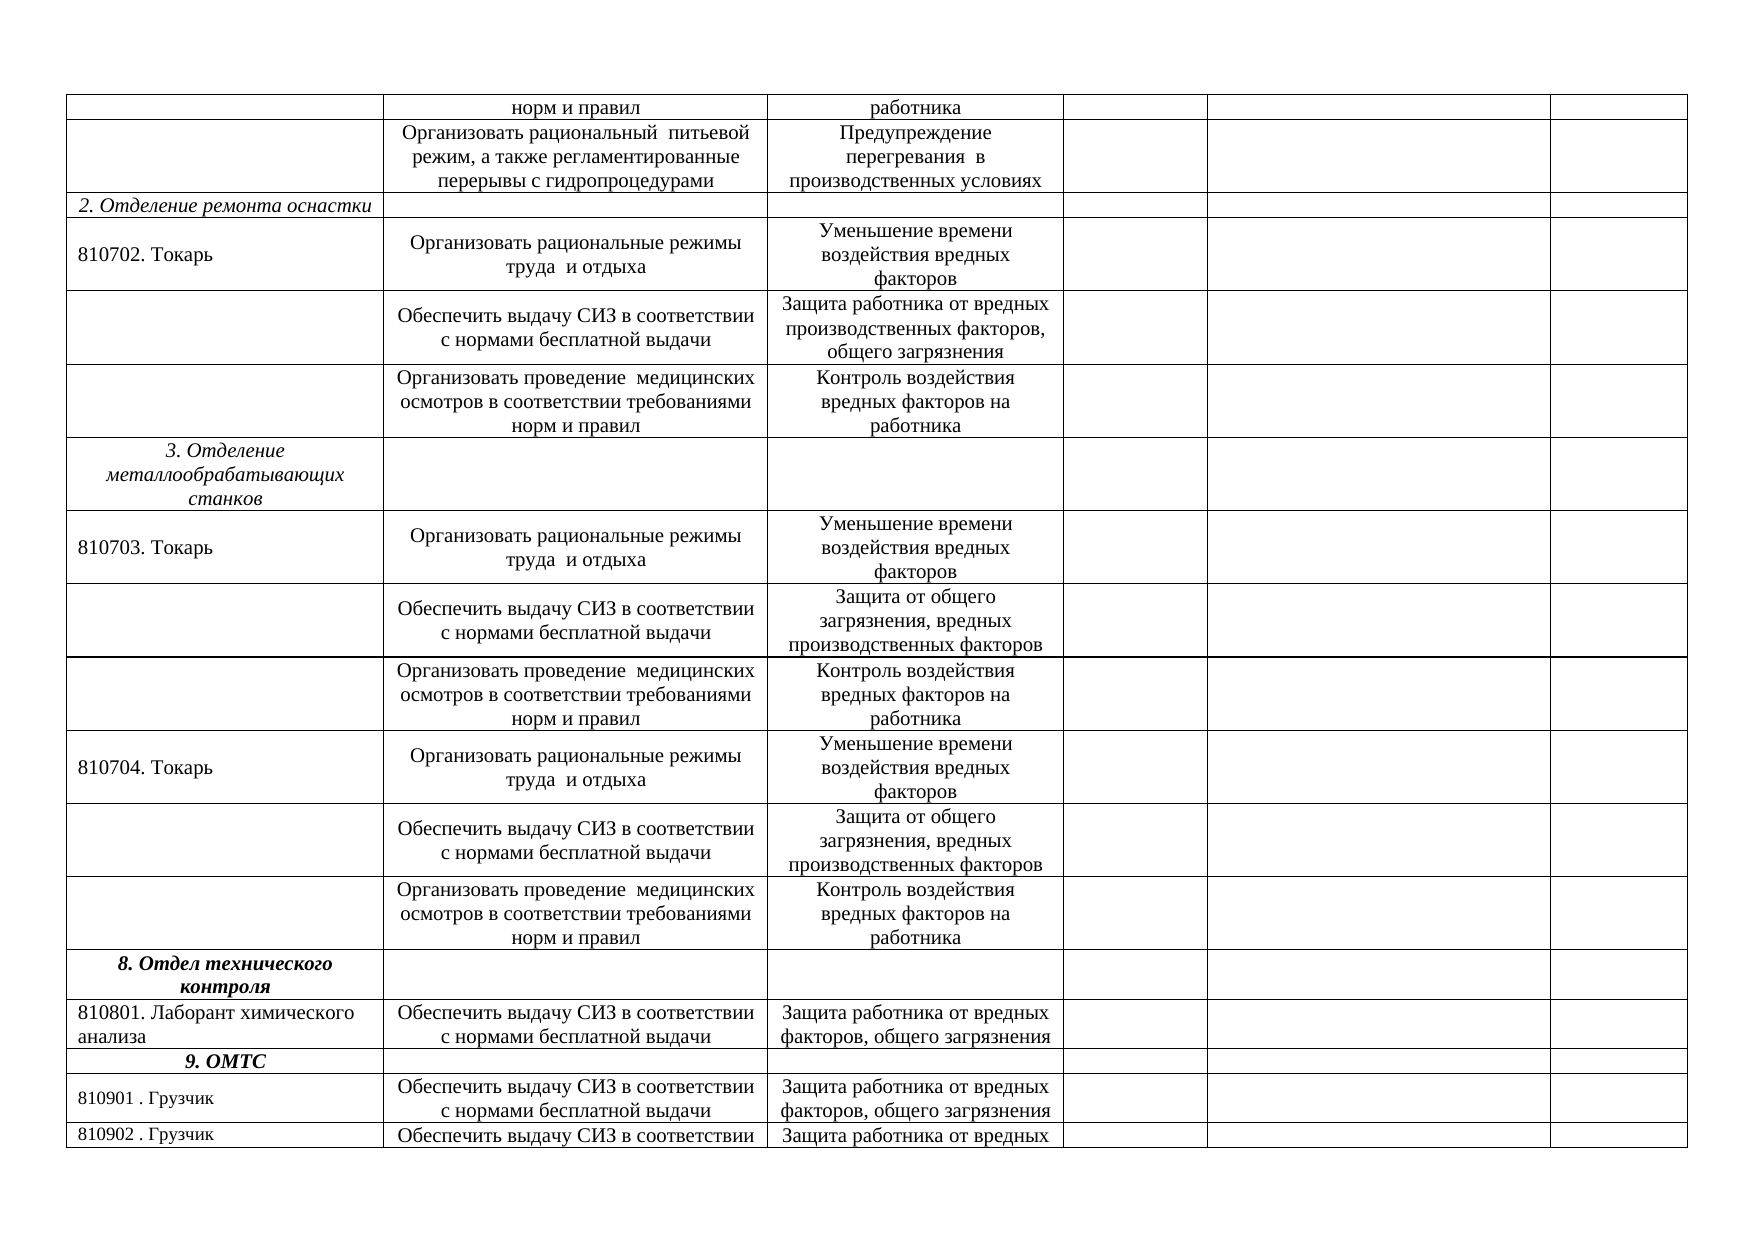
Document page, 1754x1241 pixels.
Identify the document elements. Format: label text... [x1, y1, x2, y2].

table_cell [1208, 584, 1550, 656]
table_cell Организовать проведение медицинских осмотров в соответствии требованиями норм и правил [384, 658, 767, 730]
table_cell [1551, 1000, 1687, 1048]
table_cell [1064, 218, 1207, 290]
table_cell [768, 1074, 1063, 1122]
table_cell [1064, 804, 1207, 876]
table_cell [1551, 438, 1687, 510]
table_cell [1551, 658, 1687, 730]
table_cell [1551, 365, 1687, 437]
table_cell 810902 . Грузчик [67, 1123, 383, 1147]
table_cell [1208, 291, 1550, 363]
table_cell [1208, 120, 1550, 192]
table_cell [1551, 291, 1687, 363]
table_cell [1551, 731, 1687, 803]
table_cell Обеспечить выдачу СИЗ в соответствии с нормами бесплатной выдачи [384, 1000, 767, 1048]
table_cell [67, 95, 383, 119]
table_cell 8. Отдел технического контроля [67, 950, 383, 998]
table_cell [67, 584, 383, 656]
table_cell Защита от общего загрязнения, вредных производственных факторов [768, 804, 1063, 876]
table_cell [1551, 950, 1687, 998]
table_cell [1551, 511, 1687, 583]
table_cell [1064, 950, 1207, 998]
table_cell [1208, 218, 1550, 290]
table_cell [1064, 95, 1207, 119]
table_cell Организовать рациональный питьевой режим, а также регламентированные перерывы с гидропроцедурами [384, 120, 767, 192]
table_cell [1064, 291, 1207, 363]
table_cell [384, 1123, 767, 1147]
table_cell [67, 804, 383, 876]
table_cell 810801. Лаборант химического анализа [67, 1000, 383, 1048]
table_cell [67, 120, 383, 192]
table_cell [1551, 193, 1687, 217]
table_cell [384, 95, 767, 119]
table_cell [1064, 1049, 1207, 1073]
table_cell Уменьшение времени воздействия вредных факторов [768, 511, 1063, 583]
table_cell Организовать рациональные режимы труда и отдыха [384, 731, 767, 803]
table_cell [1551, 1074, 1687, 1122]
table_cell Организовать рациональные режимы труда и отдыха [384, 511, 767, 583]
table_cell [1551, 218, 1687, 290]
table_cell 3. Отделение металлообрабатывающих станков [67, 438, 383, 510]
table_cell [1064, 438, 1207, 510]
table_cell Обеспечить выдачу СИЗ в соответствии с нормами бесплатной выдачи [384, 804, 767, 876]
table_cell [768, 950, 1063, 998]
table_cell [1064, 120, 1207, 192]
table_cell [768, 1049, 1063, 1073]
table_cell Предупреждение перегревания в производственных условиях [768, 120, 1063, 192]
table_cell [1208, 438, 1550, 510]
table_cell [1208, 731, 1550, 803]
table_cell [1064, 511, 1207, 583]
table_cell Контроль воздействия вредных факторов на работника [768, 877, 1063, 949]
table_cell Обеспечить выдачу СИЗ в соответствии с нормами бесплатной выдачи [384, 584, 767, 656]
table_cell Контроль воздействия вредных факторов на работника [768, 365, 1063, 437]
table_cell Контроль воздействия вредных факторов на работника [768, 658, 1063, 730]
table_cell 810704. Токарь [67, 731, 383, 803]
table_cell 810703. Токарь [67, 511, 383, 583]
table_cell Защита работника от вредных факторов, общего загрязнения [768, 1000, 1063, 1048]
table_cell Защита от общего загрязнения, вредных производственных факторов [768, 584, 1063, 656]
table_cell [67, 877, 383, 949]
table_cell [1208, 950, 1550, 998]
table_cell [1208, 1049, 1550, 1073]
table_cell 810702. Токарь [67, 218, 383, 290]
table_cell [1208, 1123, 1550, 1147]
table_cell 2. Отделение ремонта оснастки [67, 193, 383, 217]
table_cell [1208, 804, 1550, 876]
table_cell Организовать проведение медицинских осмотров в соответствии требованиями норм и правил [384, 877, 767, 949]
table_cell [1064, 1074, 1207, 1122]
table_cell [384, 193, 767, 217]
table_cell Обеспечить выдачу СИЗ в соответствии с нормами бесплатной выдачи [384, 291, 767, 363]
table_cell [67, 658, 383, 730]
table_cell [1064, 1123, 1207, 1147]
table_cell [67, 291, 383, 363]
table_cell [1064, 584, 1207, 656]
table_cell [384, 1049, 767, 1073]
table_cell [1551, 584, 1687, 656]
table_cell [1551, 804, 1687, 876]
table_cell [384, 438, 767, 510]
table_cell Организовать рациональные режимы труда и отдыха [384, 218, 767, 290]
table_cell 9. ОМТС [67, 1049, 383, 1073]
table_cell 810901 . Грузчик [67, 1074, 383, 1122]
table_cell [1208, 1000, 1550, 1048]
table_cell [1208, 95, 1550, 119]
table_cell [67, 365, 383, 437]
table_cell [1551, 1049, 1687, 1073]
table_cell [1064, 193, 1207, 217]
table_cell [1208, 1074, 1550, 1122]
table_cell [1208, 193, 1550, 217]
table_cell [1551, 877, 1687, 949]
table_cell [1551, 95, 1687, 119]
table_cell [1064, 365, 1207, 437]
table_cell [1064, 877, 1207, 949]
table_cell [1208, 365, 1550, 437]
table_cell [1208, 511, 1550, 583]
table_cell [768, 1123, 1063, 1147]
table_cell [1208, 658, 1550, 730]
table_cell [768, 95, 1063, 119]
table_cell [1551, 120, 1687, 192]
table_cell [1551, 1123, 1687, 1147]
table_cell Защита работника от вредных производственных факторов, общего загрязнения [768, 291, 1063, 363]
table_cell Уменьшение времени воздействия вредных факторов [768, 218, 1063, 290]
table_cell [1208, 877, 1550, 949]
table_cell [1064, 1000, 1207, 1048]
table_cell [384, 950, 767, 998]
table_cell [1064, 731, 1207, 803]
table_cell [384, 1074, 767, 1122]
table_cell [768, 193, 1063, 217]
table_cell Уменьшение времени воздействия вредных факторов [768, 731, 1063, 803]
table_cell Организовать проведение медицинских осмотров в соответствии требованиями норм и правил [384, 365, 767, 437]
table_cell [768, 438, 1063, 510]
table_cell [1064, 658, 1207, 730]
